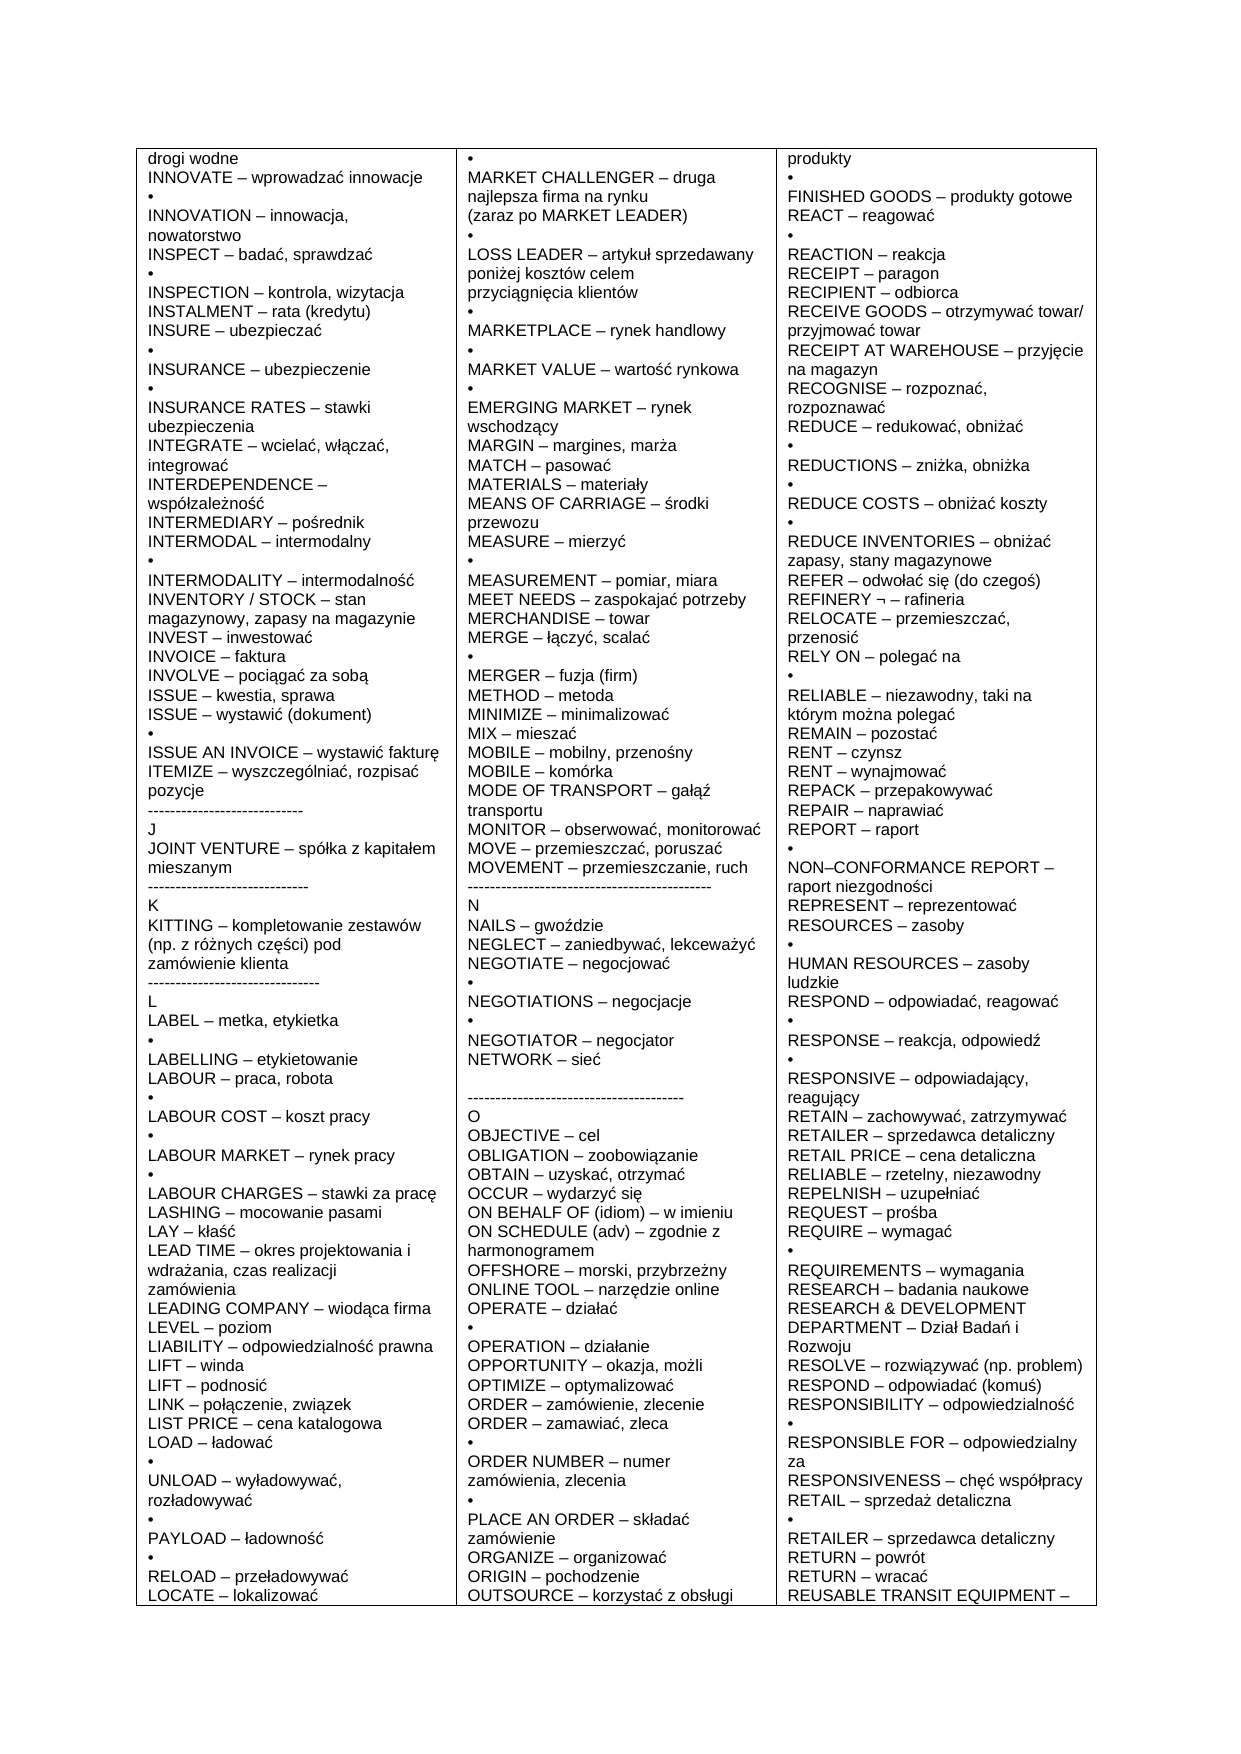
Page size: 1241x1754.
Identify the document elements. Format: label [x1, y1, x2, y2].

table_header [777, 149, 1096, 1605]
table_header [457, 149, 776, 1605]
table_header [137, 149, 456, 1605]
